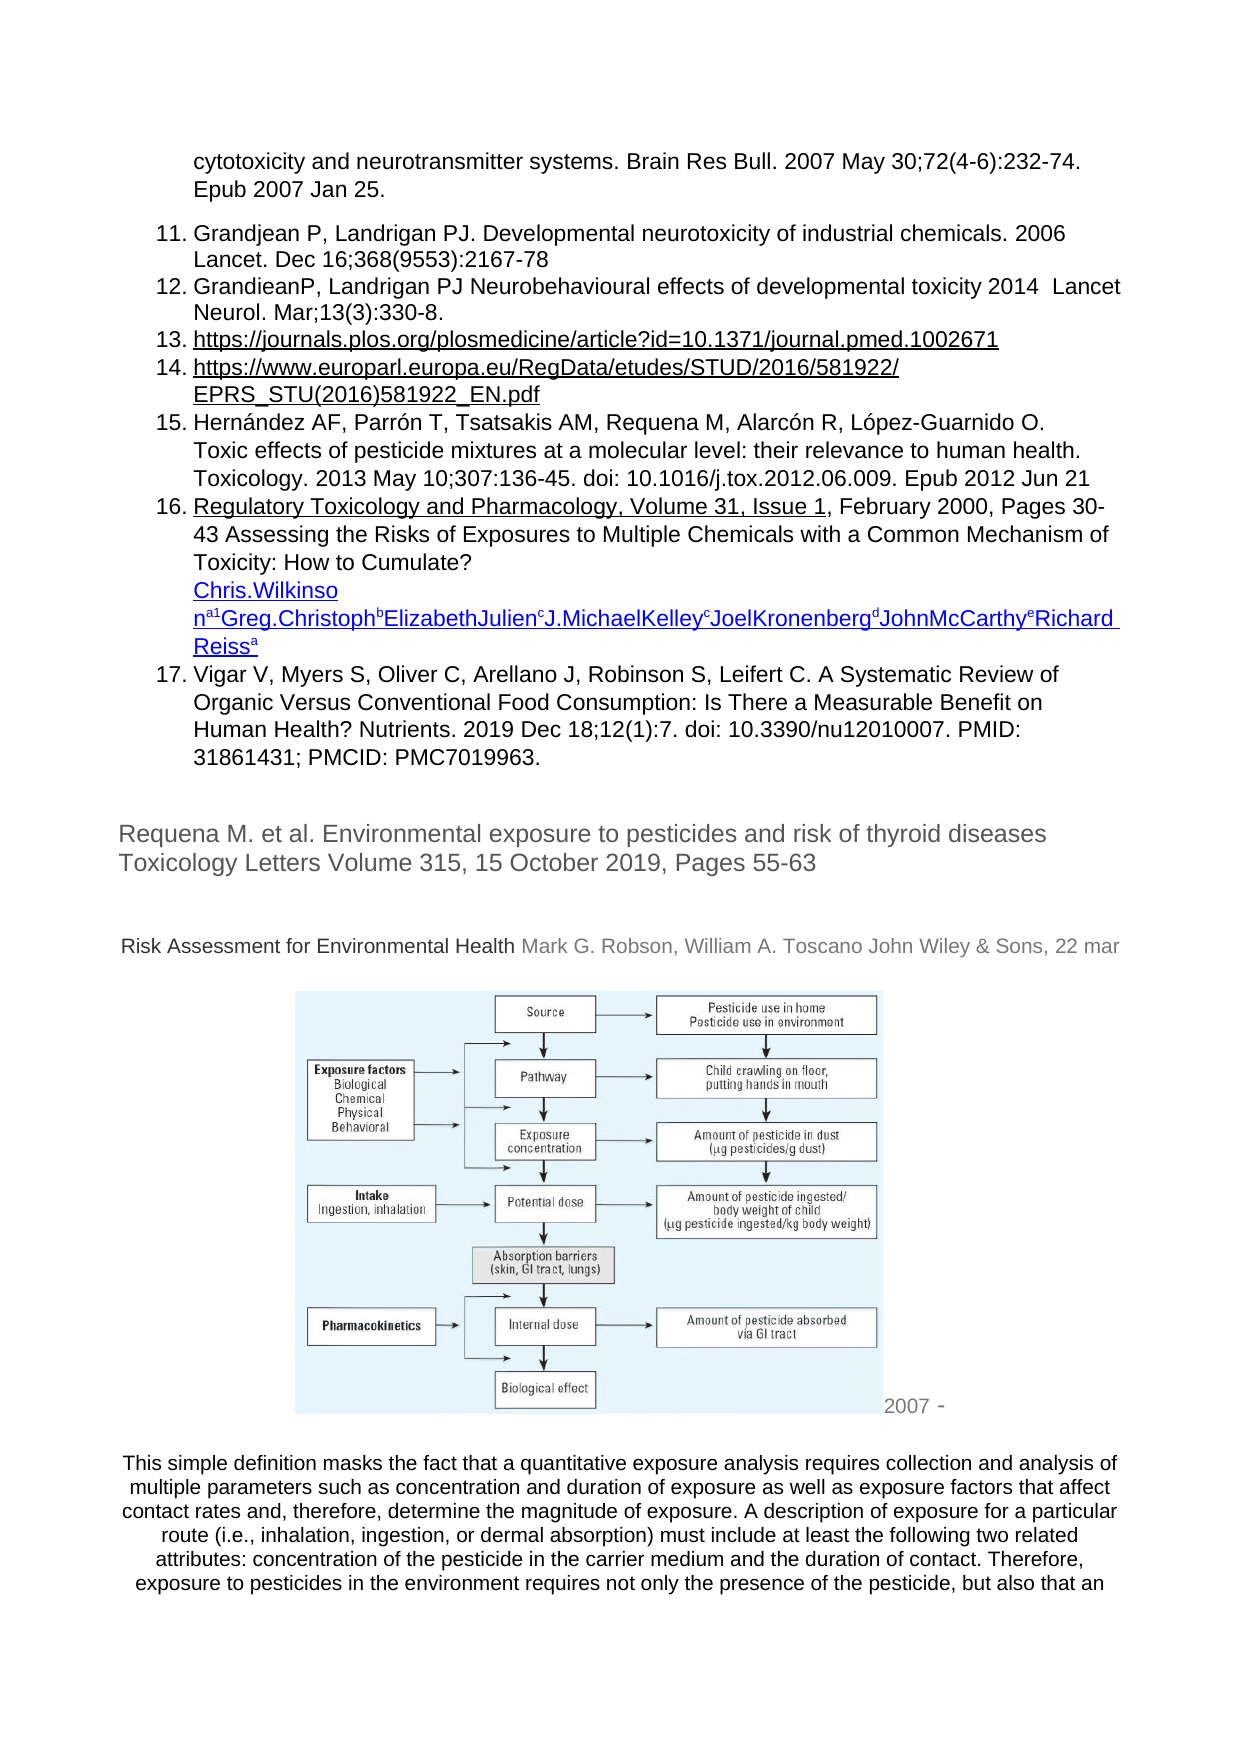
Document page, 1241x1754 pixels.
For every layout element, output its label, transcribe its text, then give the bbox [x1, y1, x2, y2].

list Regulatory Toxicology and Pharmacology, Volume 31, Issue 1, February 2000, Pages 30-43 Assessing the Risks of Exposures to Multiple Chemicals with a Common Mechanism of Toxicity: How to Cumulate? Chris.Wilkinsona1Greg.ChristophbElizabethJuliencJ.MichaelKelleycJoelKronenbergdJohnMcCarthyeRichard Reissa [156, 655, 1122, 821]
list Slotkin TA, Seidler FJ. Comparative developmental neurotoxicity of organophosphates in vivo: transcriptional responses of pathways for brain cell development, cell signaling, cytotoxicity and neurotransmitter systems. Brain Res Bull. 2007 May 30;72(4-6):232-74. Epub 2007 Jan 25. [156, 254, 1122, 364]
text Requena M. et al. Environmental exposure to pesticides and risk of thyroid diseases Toxicology Letters Volume 315, 15 October 2019, Pages 55-63 [817, 981, 1122, 1039]
list GrandieanP, Landrigan PJ Neurobehavioural effects of developmental toxicity 2014 Lancet Neurol. Mar;13(3):330-8. [156, 435, 1122, 488]
list Toxicology. 2013 May 10;307:136-45. doi: 10.1016/j.tox.2012.06.009. Epub 2012 Jun 21 [193, 627, 1122, 653]
list Grandjean P, Landrigan PJ. Developmental neurotoxicity of industrial chemicals. 2006 Lancet. Dec 16;368(9553):2167-78 [156, 382, 1122, 435]
list https://www.europarl.europa.eu/RegData/etudes/STUD/2016/581922/EPRS_STU(2016)581922_EN.pdf [156, 516, 1122, 570]
list Vigar V, Myers S, Oliver C, Arellano J, Robinson S, Leifert C. A Systematic Review of Organic Versus Conventional Food Consumption: Is There a Measurable Benefit on Human Health? Nutrients. 2019 Dec 18;12(1):7. doi: 10.3390/nu12010007. PMID: 31861431; PMCID: PMC7019963. [156, 823, 1122, 933]
list Hernández AF, Parrón T, Tsatsakis AM, Requena M, Alarcón R, López-Guarnido O. Toxic effects of pesticide mixtures at a molecular level: their relevance to human health. [156, 571, 1122, 626]
subtitle Han MA, Kim JH, Song HS Persistent organic pollutants, pesticides, and the risk of thyroid cancer: systematic review and meta-analysis. Eur J Cancer Prev. 2019 Jul;28(4):344-349. doi: 10.1097/CEJ.0000000000000481. [156, 148, 1122, 241]
list https://journals.plos.org/plosmedicine/article?id=10.1371/journal.pmed.1002671 [156, 488, 1122, 514]
